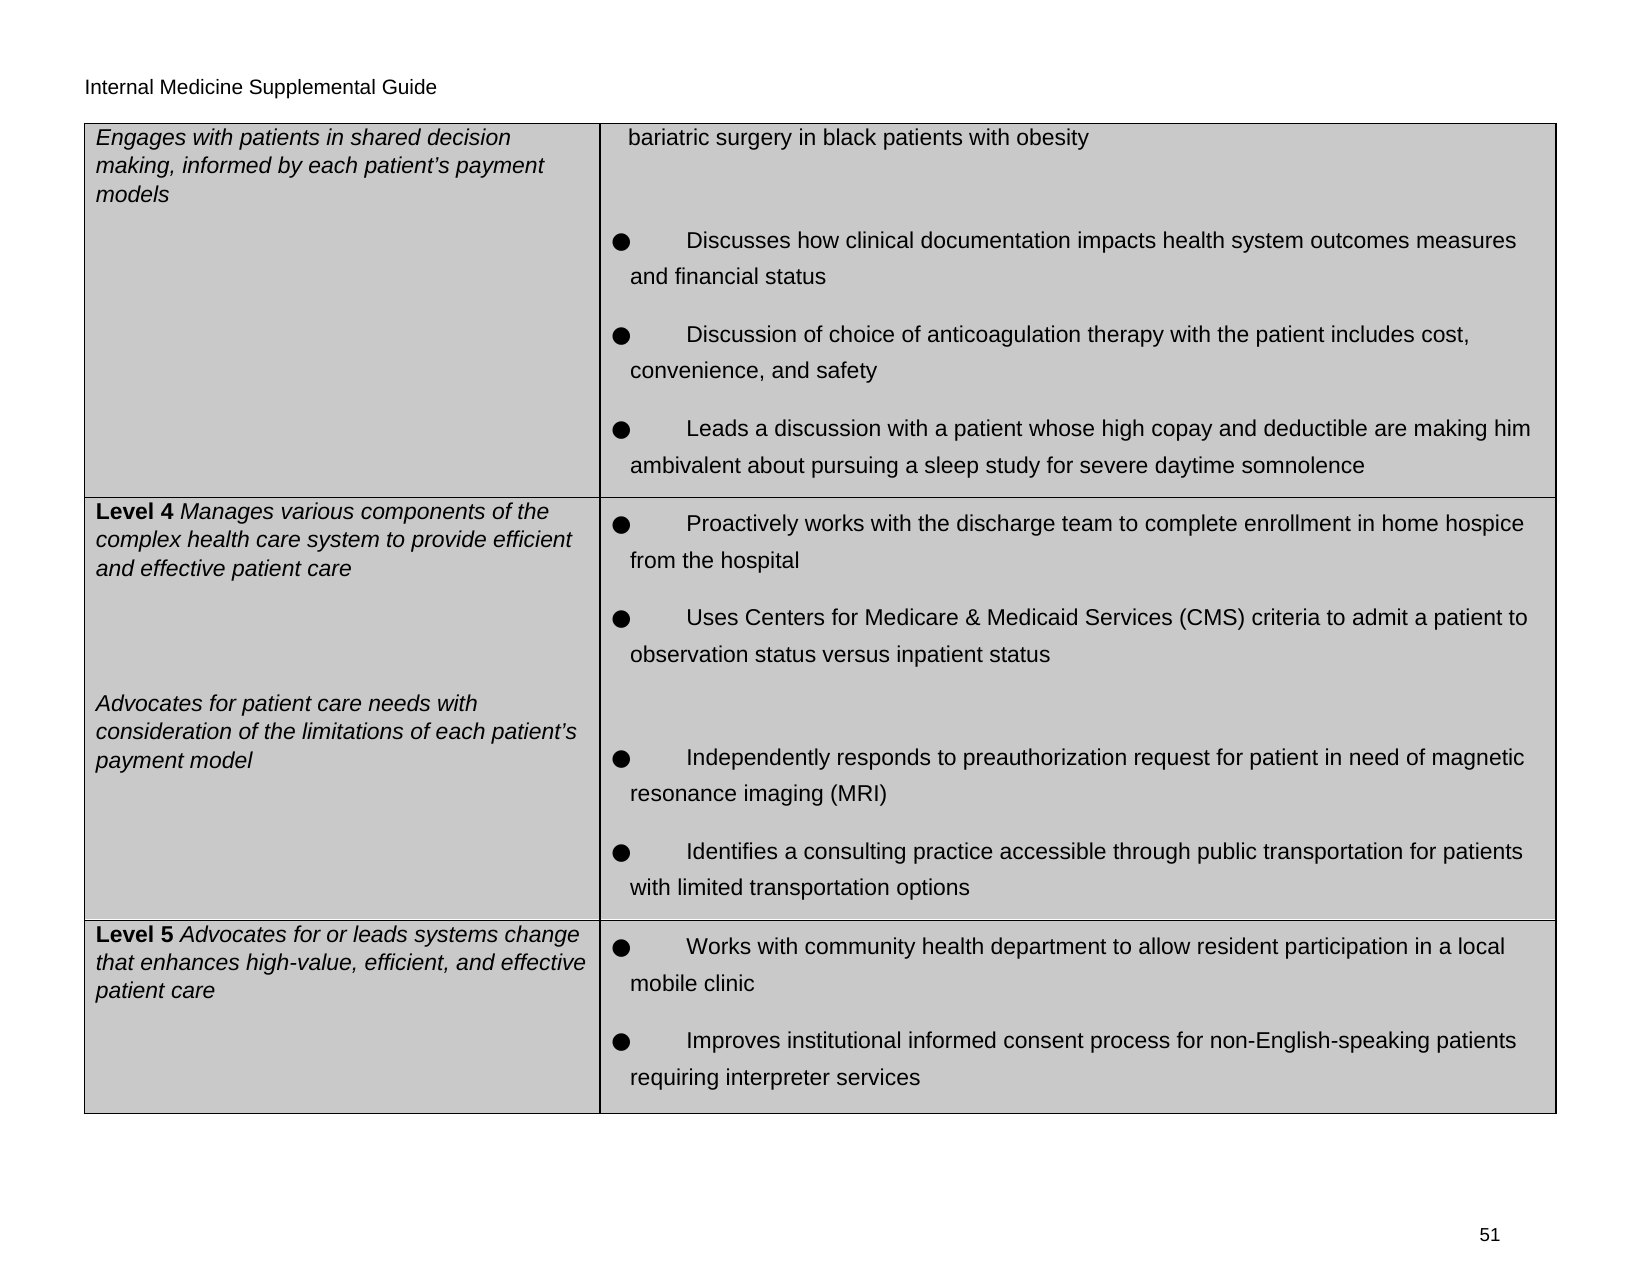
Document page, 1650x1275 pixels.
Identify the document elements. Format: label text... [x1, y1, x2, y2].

table_cell Level 4 Manages various components of the complex health care system to provide efficient and effective patient care Advocates for patient care needs with consideration of the limitations of each patient’s payment model [85, 498, 599, 919]
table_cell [601, 921, 1555, 1113]
table_cell Proactively works with the discharge team to complete enrollment in home hospice from the hospital Uses Centers for Medicare & Medicaid Services (CMS) criteria to admit a patient to observation status versus inpatient status Independently responds to preauthorization request for patient in need of magnetic resonance imaging (MRI) Identifies a consulting practice accessible through public transportation for patients with limited transportation options [601, 498, 1555, 919]
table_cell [85, 921, 599, 1113]
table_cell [85, 124, 599, 497]
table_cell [601, 124, 1555, 497]
